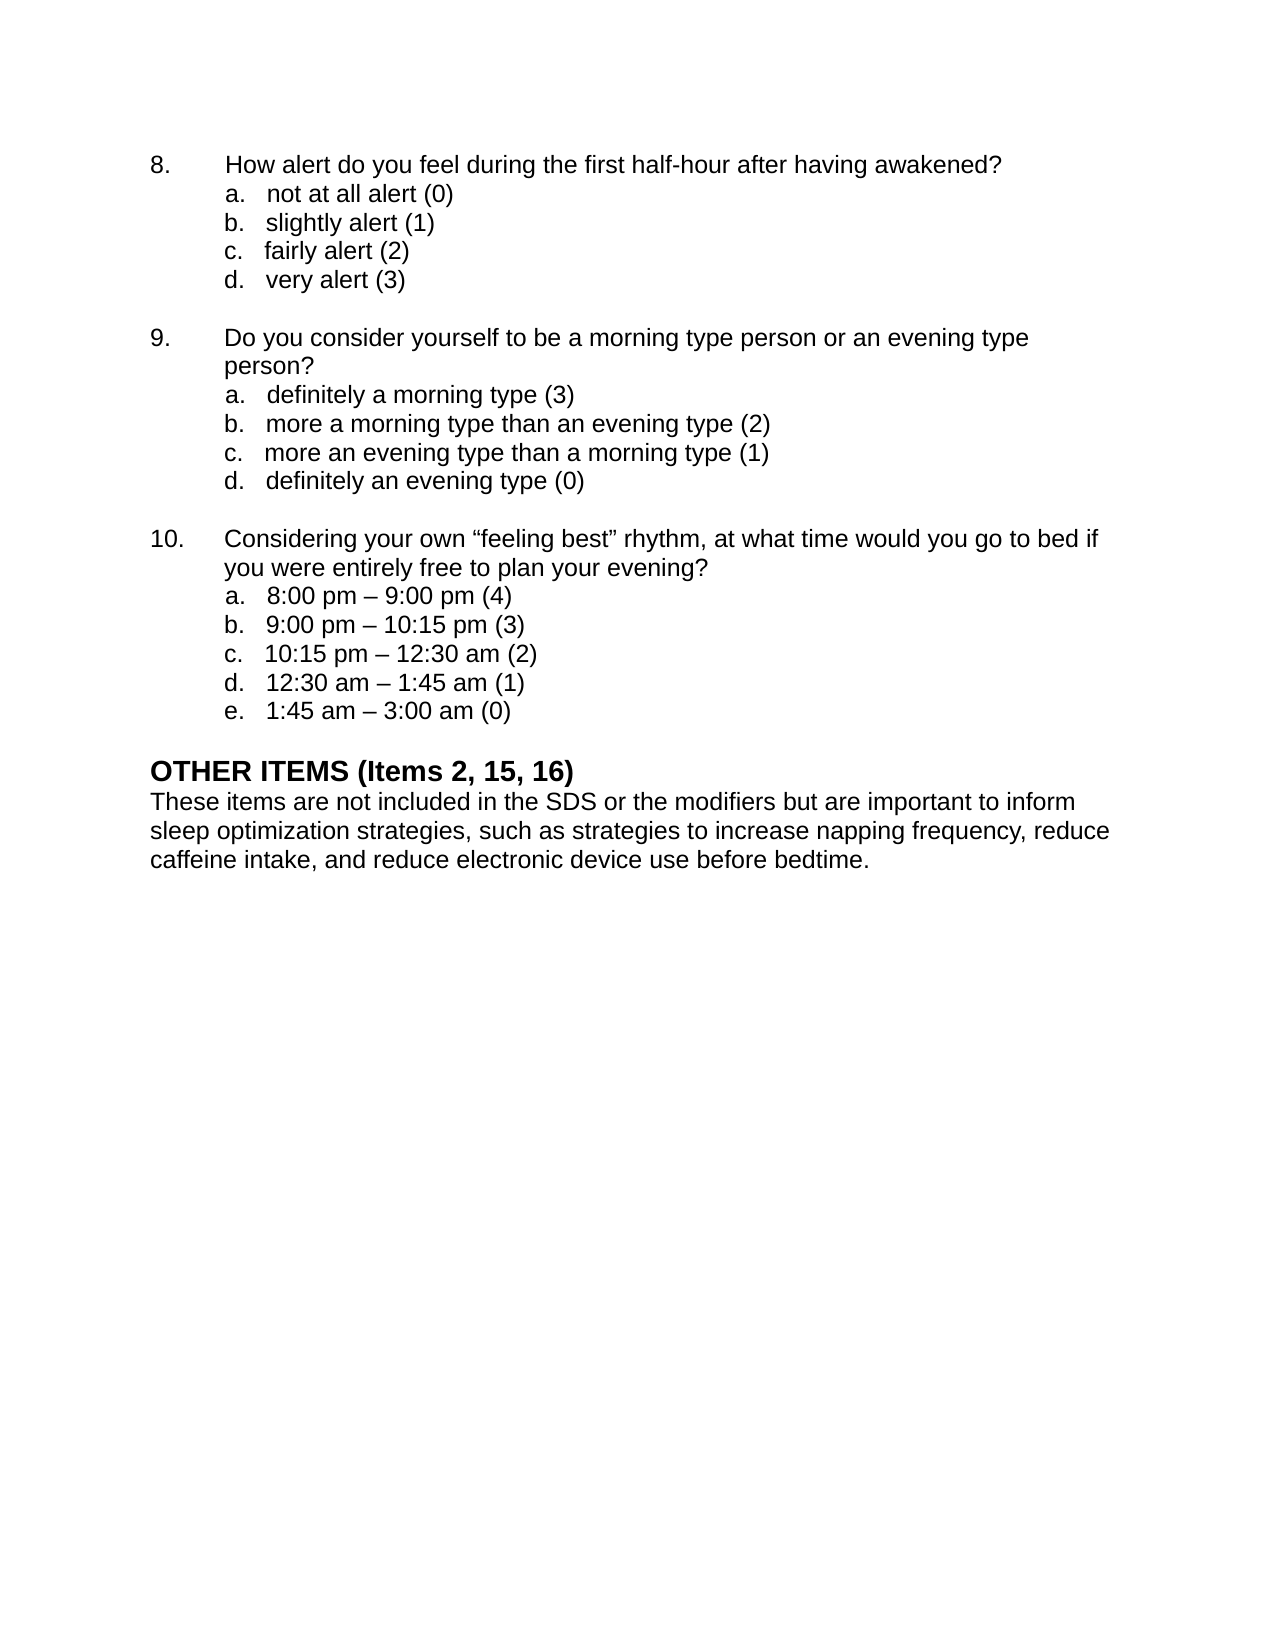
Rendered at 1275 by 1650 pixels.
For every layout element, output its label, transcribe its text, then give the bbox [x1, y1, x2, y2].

text a. 8:00 pm – 9:00 pm (4) [150, 581, 1125, 610]
text c. 10:15 pm – 12:30 am (2) [224, 639, 1125, 667]
text These items are not included in the SDS or the modifiers but are important to inform sleep optimization strategies, such as strategies to increase napping frequency, reduce caffeine intake, and reduce electronic device use before bedtime. [150, 787, 1125, 873]
text b. 9:00 pm – 10:15 pm (3) [224, 610, 1125, 639]
text b. slightly alert (1) [224, 207, 1125, 236]
text b. more a morning type than an evening type (2) [224, 409, 1125, 437]
text 8. How alert do you feel during the first half-hour after having awakened? [150, 150, 1125, 179]
text c. more an evening type than a morning type (1) [224, 437, 1125, 466]
text OTHER ITEMS (Items 2, 15, 16) [150, 754, 1125, 787]
text a. definitely a morning type (3) [150, 380, 1125, 409]
text 9. Do you consider yourself to be a morning type person or an evening type person? [150, 322, 1125, 380]
text 10. Considering your own “feeling best” rhythm, at what time would you go to bed if you were entirely free to plan your evening? [150, 524, 1125, 581]
text d. 12:30 am – 1:45 am (1) [224, 667, 1125, 696]
text d. very alert (3) [224, 265, 1125, 294]
text c. fairly alert (2) [224, 236, 1125, 265]
text a. not at all alert (0) [150, 179, 1125, 207]
text e. 1:45 am – 3:00 am (0) [224, 696, 1125, 725]
text d. definitely an evening type (0) [224, 466, 1125, 495]
